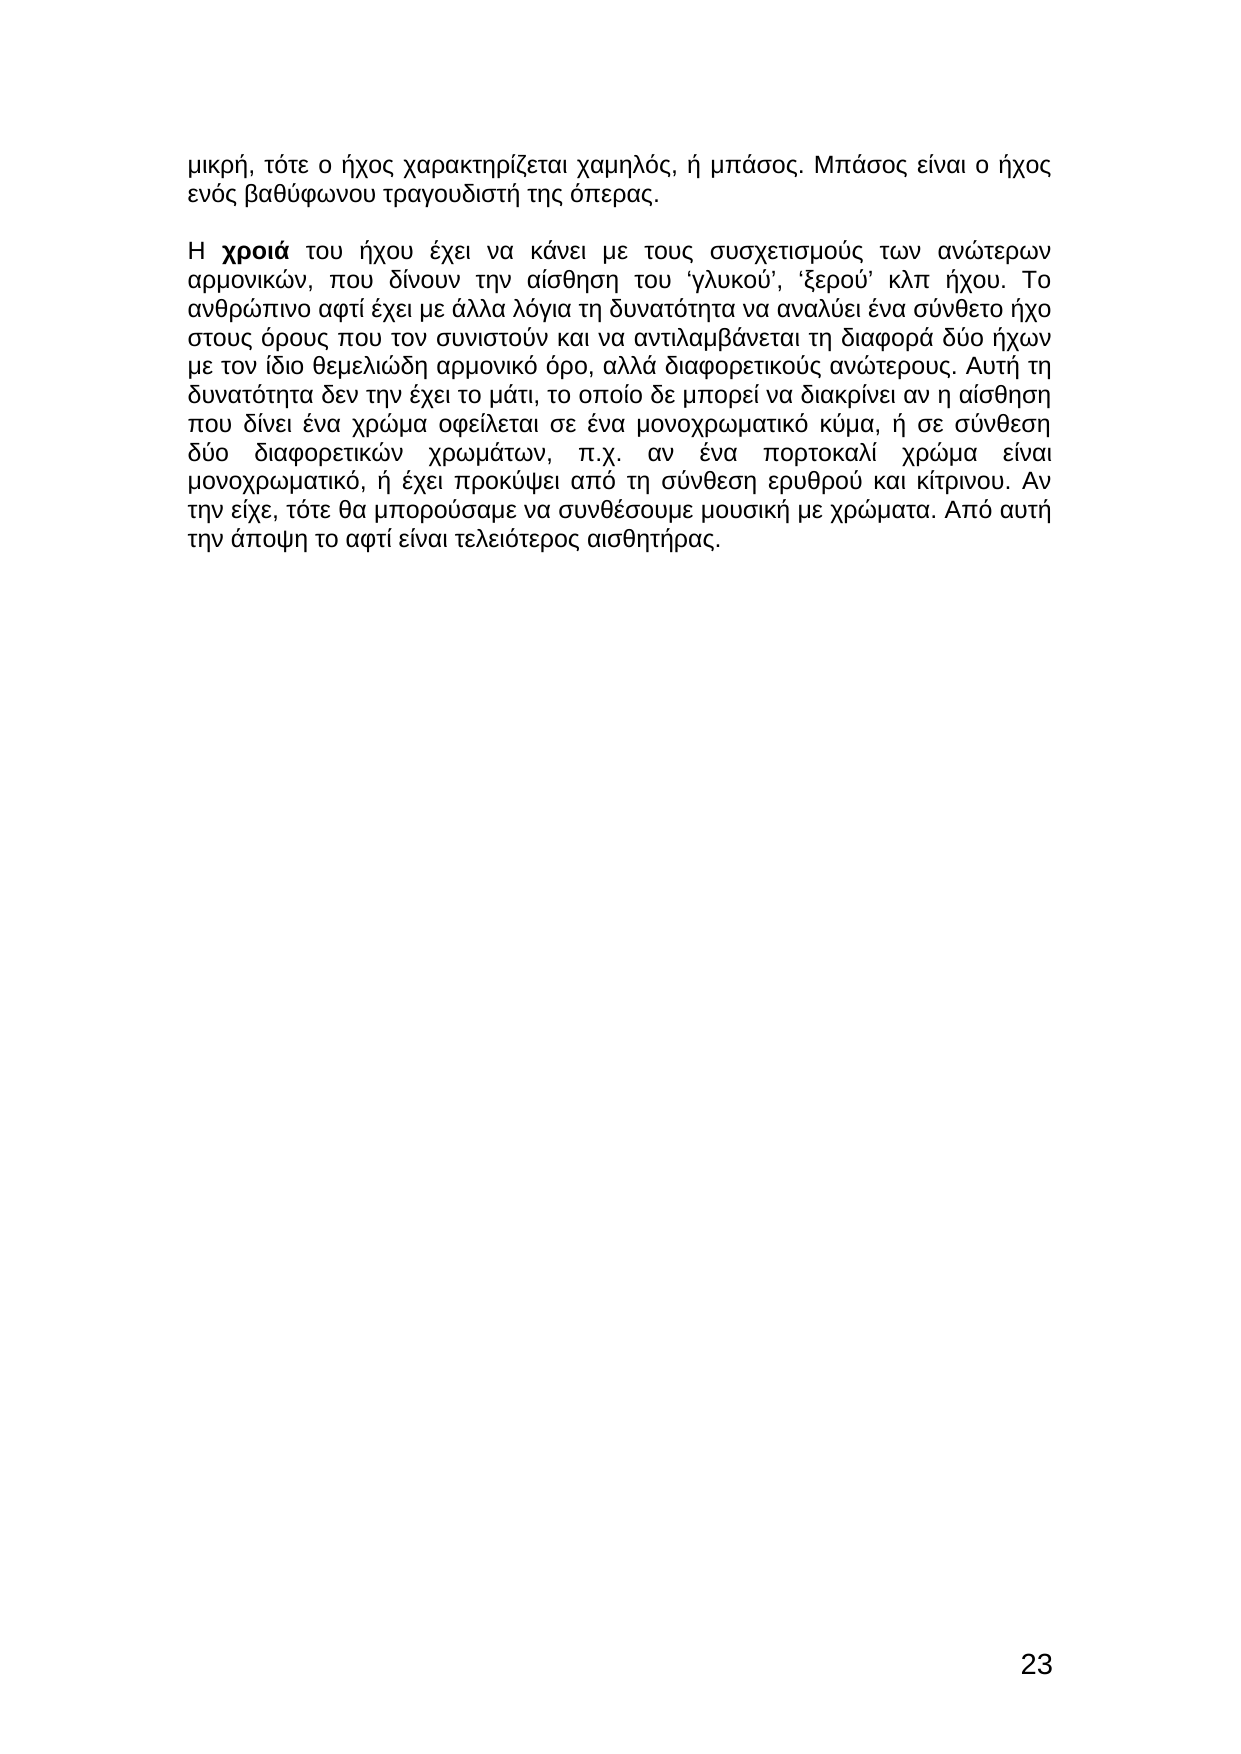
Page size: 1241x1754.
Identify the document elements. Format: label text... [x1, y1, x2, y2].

text Η χροιά του ήχου έχει να κάνει με τους συσχετισμούς των ανώτερων αρμονικών, που δίνουν την αίσθηση του ‘γλυκού’, ‘ξερού’ κλπ ήχου. Το ανθρώπινο αφτί έχει με άλλα λόγια τη δυνατότητα να αναλύει ένα σύνθετο ήχο στους όρους που τον συνιστούν και να αντιλαμβάνεται τη διαφορά δύο ήχων με τον ίδιο θεμελιώδη αρμονικό όρο, αλλά διαφορετικούς ανώτερους. Αυτή τη δυνατότητα δεν την έχει το μάτι, το οποίο δε μπορεί να διακρίνει αν η αίσθηση που δίνει ένα χρώμα οφείλεται σε ένα μονοχρωματικό κύμα, ή σε σύνθεση δύο διαφορετικών χρωμάτων, π.χ. αν ένα πορτοκαλί χρώμα είναι μονοχρωματικό, ή έχει προκύψει από τη σύνθεση ερυθρού και κίτρινου. Αν την είχε, τότε θα μπορούσαμε να συνθέσουμε μουσική με χρώματα. Από αυτή την άποψη το αφτί είναι τελειότερος αισθητήρας. [187, 236, 1053, 552]
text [187, 150, 1053, 207]
